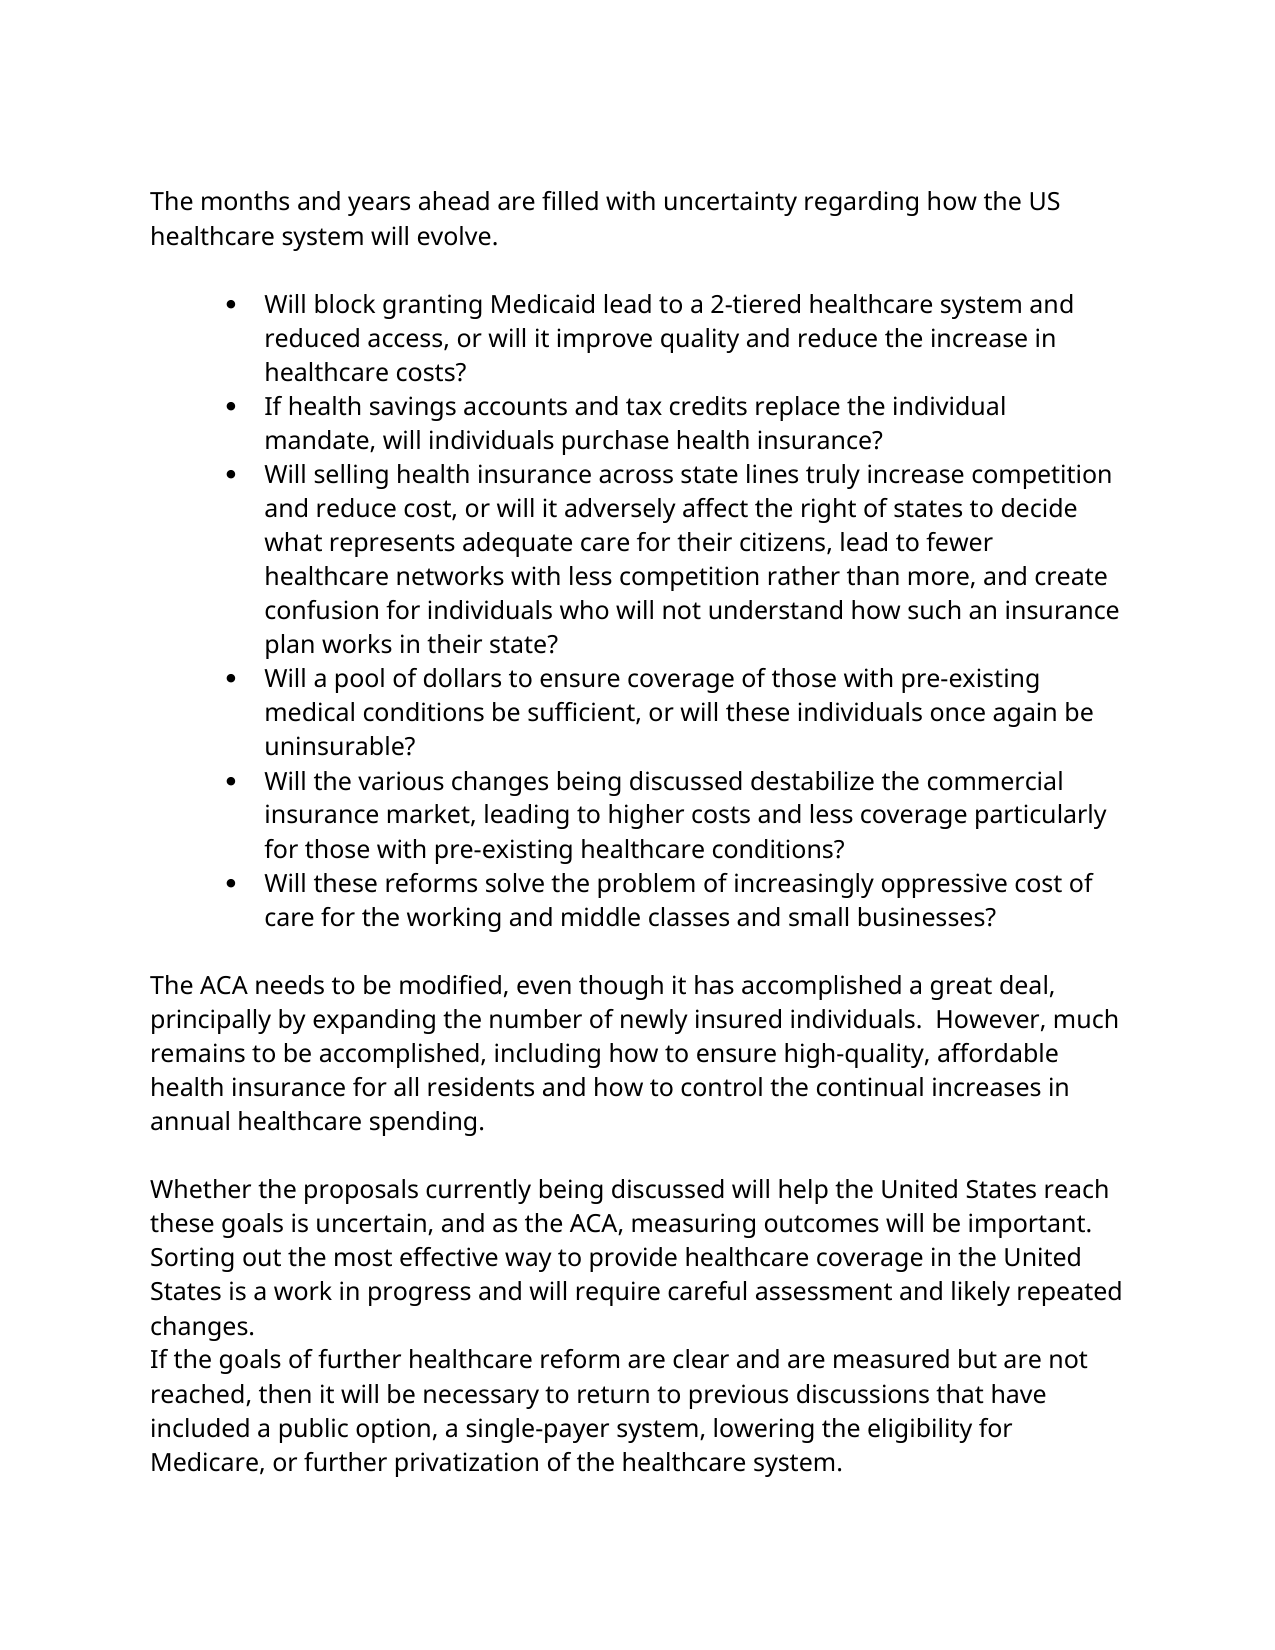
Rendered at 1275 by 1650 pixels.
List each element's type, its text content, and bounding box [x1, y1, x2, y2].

list Will a pool of dollars to ensure coverage of those with pre-existing medical conditions be sufficient, or will these individuals once again be uninsurable? [227, 661, 1125, 763]
list If health savings accounts and tax credits replace the individual mandate, will individuals purchase health insurance? [227, 388, 1125, 457]
text Whether the proposals currently being discussed will help the United States reach these goals is uncertain, and as the ACA, measuring outcomes will be important. [150, 1172, 1125, 1240]
text If the goals of further healthcare reform are clear and are measured but are not reached, then it will be necessary to return to previous discussions that have included a public option, a single-payer system, lowering the eligibility for Medicare, or further privatization of the healthcare system. [150, 1342, 1125, 1478]
list Will block granting Medicaid lead to a 2-tiered healthcare system and reduced access, or will it improve quality and reduce the increase in healthcare costs? [227, 286, 1125, 388]
text Sorting out the most effective way to provide healthcare coverage in the United States is a work in progress and will require careful assessment and likely repeated changes. [150, 1240, 1125, 1342]
text The months and years ahead are filled with uncertainty regarding how the US healthcare system will evolve. [150, 184, 1125, 252]
list Will selling health insurance across state lines truly increase competition and reduce cost, or will it adversely affect the right of states to decide what represents adequate care for their citizens, lead to fewer healthcare networks with less competition rather than more, and create confusion for individuals who will not understand how such an insurance plan works in their state? [227, 457, 1125, 661]
list Will the various changes being discussed destabilize the commercial insurance market, leading to higher costs and less coverage particularly for those with pre-existing healthcare conditions? [227, 763, 1125, 865]
text The ACA needs to be modified, even though it has accomplished a great deal, principally by expanding the number of newly insured individuals. However, much remains to be accomplished, including how to ensure high-quality, affordable health insurance for all residents and how to control the continual increases in annual healthcare spending. [150, 967, 1125, 1138]
list Will these reforms solve the problem of increasingly oppressive cost of care for the working and middle classes and small businesses? [227, 865, 1125, 933]
